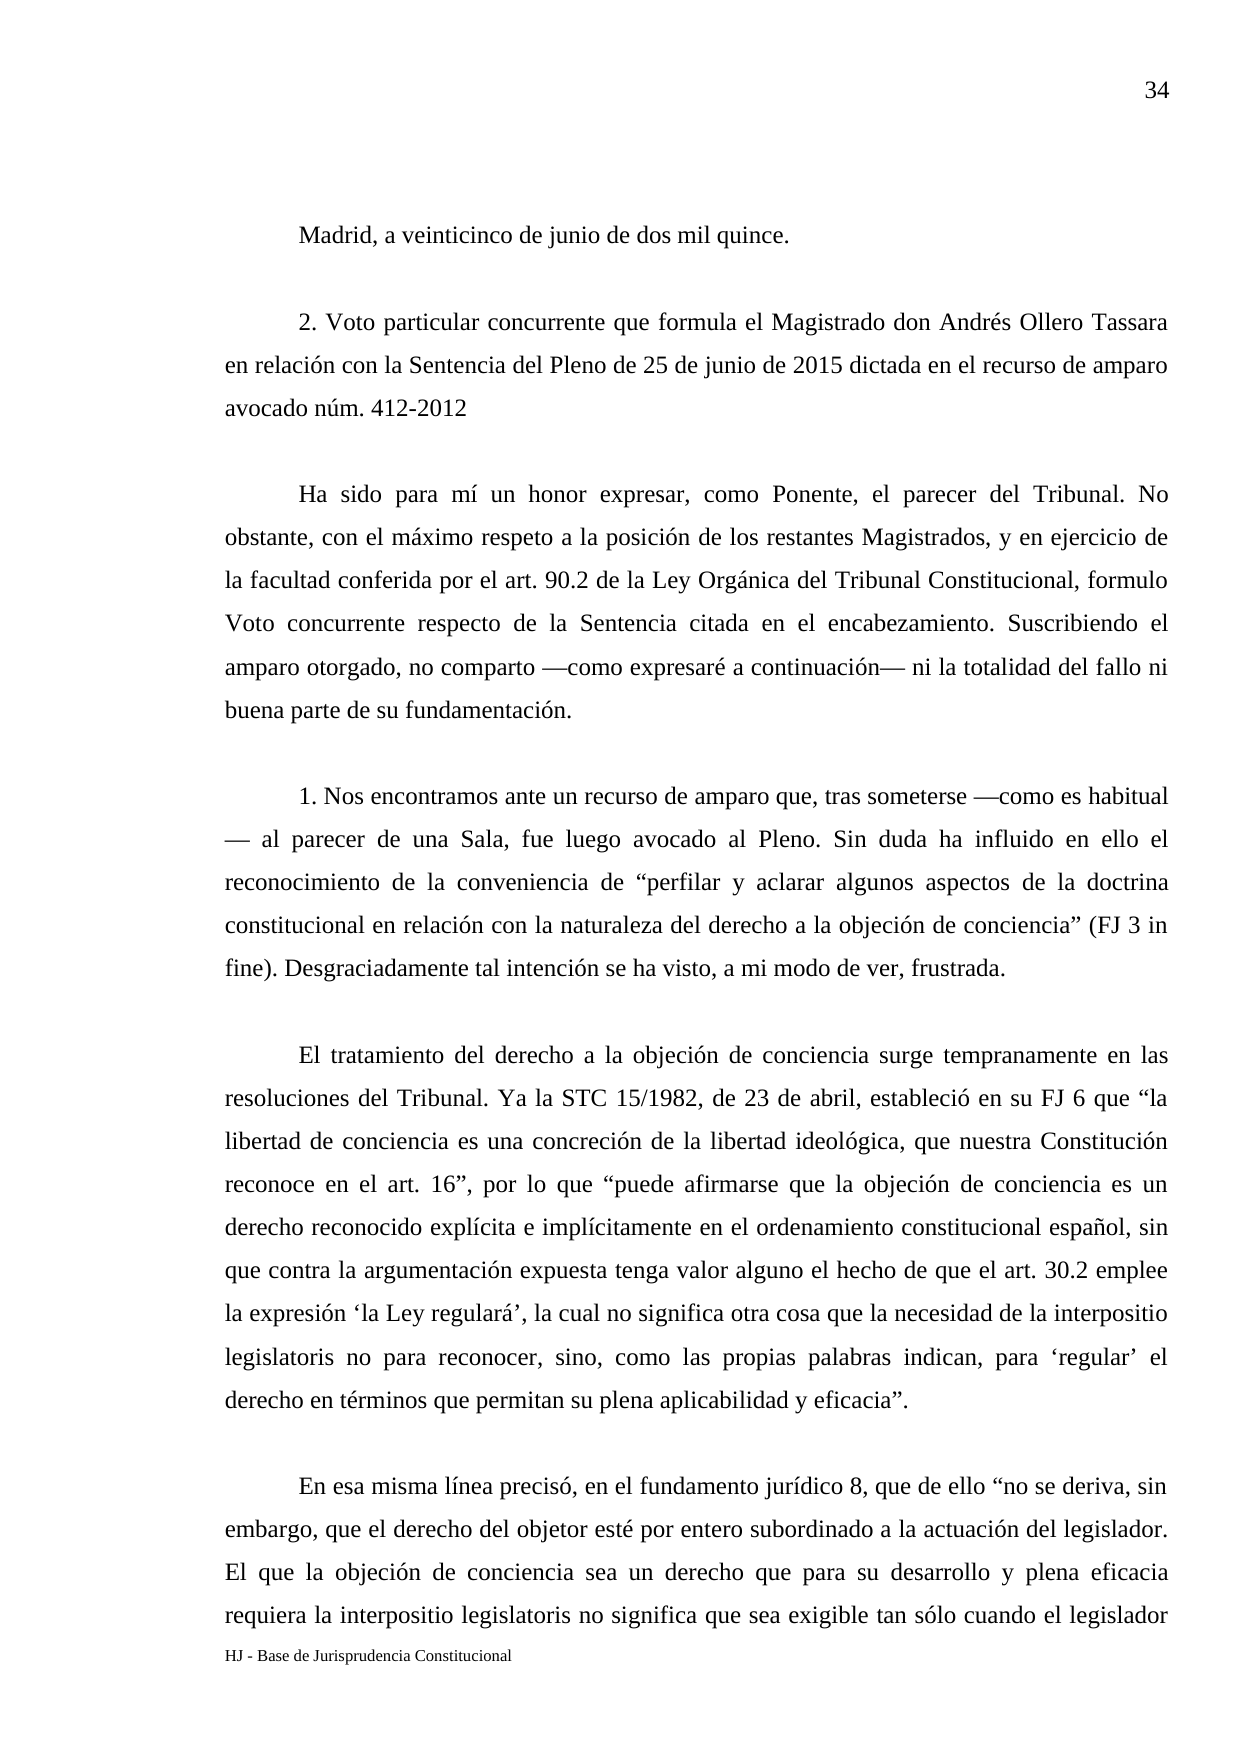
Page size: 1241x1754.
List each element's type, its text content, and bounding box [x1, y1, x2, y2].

text 1. Nos encontramos ante un recurso de amparo que, tras someterse —como es habitual— al parecer de una Sala, fue luego avocado al Pleno. Sin duda ha influido en ello el reconocimiento de la conveniencia de “perfilar y aclarar algunos aspectos de la doctrina constitucional en relación con la naturaleza del derecho a la objeción de conciencia” (FJ 3 in fine). Desgraciadamente tal intención se ha visto, a mi modo de ver, frustrada. [224, 781, 1169, 982]
text El tratamiento del derecho a la objeción de conciencia surge tempranamente en las resoluciones del Tribunal. Ya la STC 15/1982, de 23 de abril, estableció en su FJ 6 que “la libertad de conciencia es una concreción de la libertad ideológica, que nuestra Constitución reconoce en el art. 16”, por lo que “puede afirmarse que la objeción de conciencia es un derecho reconocido explícita e implícitamente en el ordenamiento constitucional español, sin que contra la argumentación expuesta tenga valor alguno el hecho de que el art. 30.2 emplee la expresión ‘la Ley regulará’, la cual no significa otra cosa que la necesidad de la interpositio legislatoris no para reconocer, sino, como las propias palabras indican, para ‘regular’ el derecho en términos que permitan su plena aplicabilidad y eficacia”. [224, 1040, 1169, 1413]
text Ha sido para mí un honor expresar, como Ponente, el parecer del Tribunal. No obstante, con el máximo respeto a la posición de los restantes Magistrados, y en ejercicio de la facultad conferida por el art. 90.2 de la Ley Orgánica del Tribunal Constitucional, formulo Voto concurrente respecto de la Sentencia citada en el encabezamiento. Suscribiendo el amparo otorgado, no comparto —como expresaré a continuación— ni la totalidad del fallo ni buena parte de su fundamentación. [224, 479, 1169, 723]
text Madrid, a veinticinco de junio de dos mil quince. [224, 220, 1169, 249]
text 2. Voto particular concurrente que formula el Magistrado don Andrés Ollero Tassara en relación con la Sentencia del Pleno de 25 de junio de 2015 dictada en el recurso de amparo avocado núm. 412-2012 [224, 307, 1169, 422]
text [224, 1471, 1169, 1629]
